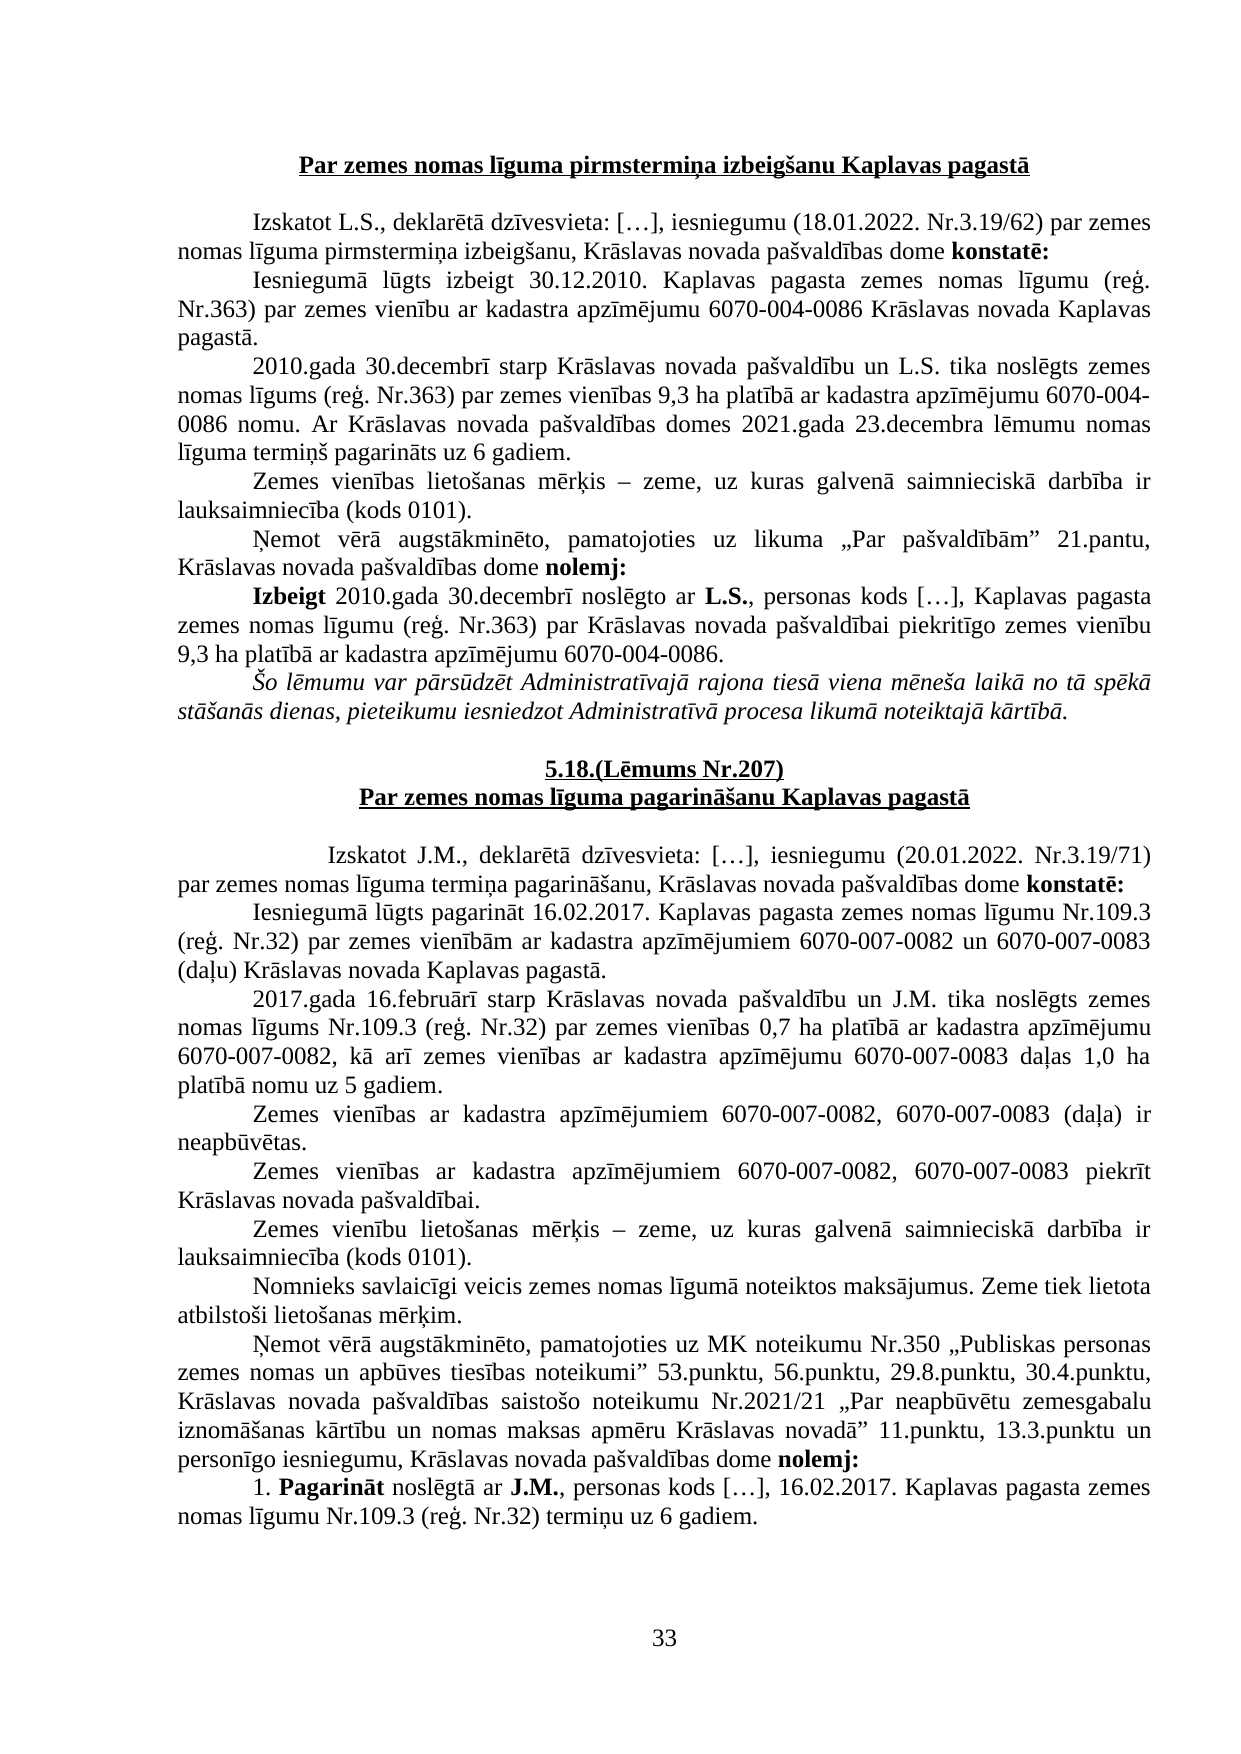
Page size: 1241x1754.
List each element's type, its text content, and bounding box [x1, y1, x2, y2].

text 1. Pagarināt noslēgtā ar J.M., personas kods […], 16.02.2017. Kaplavas pagasta zemes nomas līgumu Nr.109.3 (reģ. Nr.32) termiņu uz 6 gadiem. [177, 1472, 1152, 1530]
text Zemes vienības ar kadastra apzīmējumiem 6070-007-0082, 6070-007-0083 (daļa) ir neapbūvētas. [177, 1099, 1152, 1156]
text 2010.gada 30.decembrī starp Krāslavas novada pašvaldību un L.S. tika noslēgts zemes nomas līgums (reģ. Nr.363) par zemes vienības 9,3 ha platībā ar kadastra apzīmējumu 6070-004-0086 nomu. Ar Krāslavas novada pašvaldības domes 2021.gada 23.decembra lēmumu nomas līguma termiņš pagarināts uz 6 gadiem. [177, 351, 1152, 466]
text Šo lēmumu var pārsūdzēt Administratīvajā rajona tiesā viena mēneša laikā no tā spēkā stāšanās dienas, pieteikumu iesniedzot Administratīvā procesa likumā noteiktajā kārtībā. [177, 667, 1152, 725]
text Ņemot vērā augstākminēto, pamatojoties uz MK noteikumu Nr.350 „Publiskas personas zemes nomas un apbūves tiesības noteikumi” 53.punktu, 56.punktu, 29.8.punktu, 30.4.punktu, Krāslavas novada pašvaldības saistošo noteikumu Nr.2021/21 „Par neapbūvētu zemesgabalu iznomāšanas kārtību un nomas maksas apmēru Krāslavas novadā” 11.punktu, 13.3.punktu un personīgo iesniegumu, Krāslavas novada pašvaldības dome nolemj: [177, 1329, 1152, 1472]
text Par zemes nomas līguma pagarināšanu Kaplavas pagastā [177, 782, 1152, 811]
text Izskatot L.S., deklarētā dzīvesvieta: […], iesniegumu (18.01.2022. Nr.3.19/62) par zemes nomas līguma pirmstermiņa izbeigšanu, Krāslavas novada pašvaldības dome konstatē: [177, 207, 1152, 265]
text Izbeigt 2010.gada 30.decembrī noslēgto ar L.S., personas kods […], Kaplavas pagasta zemes nomas līgumu (reģ. Nr.363) par Krāslavas novada pašvaldībai piekritīgo zemes vienību 9,3 ha platībā ar kadastra apzīmējumu 6070-004-0086. [177, 581, 1152, 667]
text Nomnieks savlaicīgi veicis zemes nomas līgumā noteiktos maksājumus. Zeme tiek lietota atbilstoši lietošanas mērķim. [177, 1271, 1152, 1329]
text Zemes vienības ar kadastra apzīmējumiem 6070-007-0082, 6070-007-0083 piekrīt Krāslavas novada pašvaldībai. [177, 1156, 1152, 1214]
text Par zemes nomas līguma pirmstermiņa izbeigšanu Kaplavas pagastā [177, 150, 1152, 179]
text Zemes vienības lietošanas mērķis – zeme, uz kuras galvenā saimnieciskā darbība ir lauksaimniecība (kods 0101). [177, 466, 1152, 524]
text Izskatot J.M., deklarētā dzīvesvieta: […], iesniegumu (20.01.2022. Nr.3.19/71) par zemes nomas līguma termiņa pagarināšanu, Krāslavas novada pašvaldības dome konstatē: [177, 840, 1152, 897]
text Ņemot vērā augstākminēto, pamatojoties uz likuma „Par pašvaldībām” 21.pantu, Krāslavas novada pašvaldības dome nolemj: [177, 524, 1152, 581]
text Zemes vienību lietošanas mērķis – zeme, uz kuras galvenā saimnieciskā darbība ir lauksaimniecība (kods 0101). [177, 1214, 1152, 1271]
text Iesniegumā lūgts izbeigt 30.12.2010. Kaplavas pagasta zemes nomas līgumu (reģ. Nr.363) par zemes vienību ar kadastra apzīmējumu 6070-004-0086 Krāslavas novada Kaplavas pagastā. [177, 265, 1152, 351]
text 2017.gada 16.februārī starp Krāslavas novada pašvaldību un J.M. tika noslēgts zemes nomas līgums Nr.109.3 (reģ. Nr.32) par zemes vienības 0,7 ha platībā ar kadastra apzīmējumu 6070-007-0082, kā arī zemes vienības ar kadastra apzīmējumu 6070-007-0083 daļas 1,0 ha platībā nomu uz 5 gadiem. [177, 984, 1152, 1099]
text Iesniegumā lūgts pagarināt 16.02.2017. Kaplavas pagasta zemes nomas līgumu Nr.109.3 (reģ. Nr.32) par zemes vienībām ar kadastra apzīmējumiem 6070-007-0082 un 6070-007-0083 (daļu) Krāslavas novada Kaplavas pagastā. [177, 897, 1152, 984]
text 5.18.(Lēmums Nr.207) [177, 754, 1152, 782]
